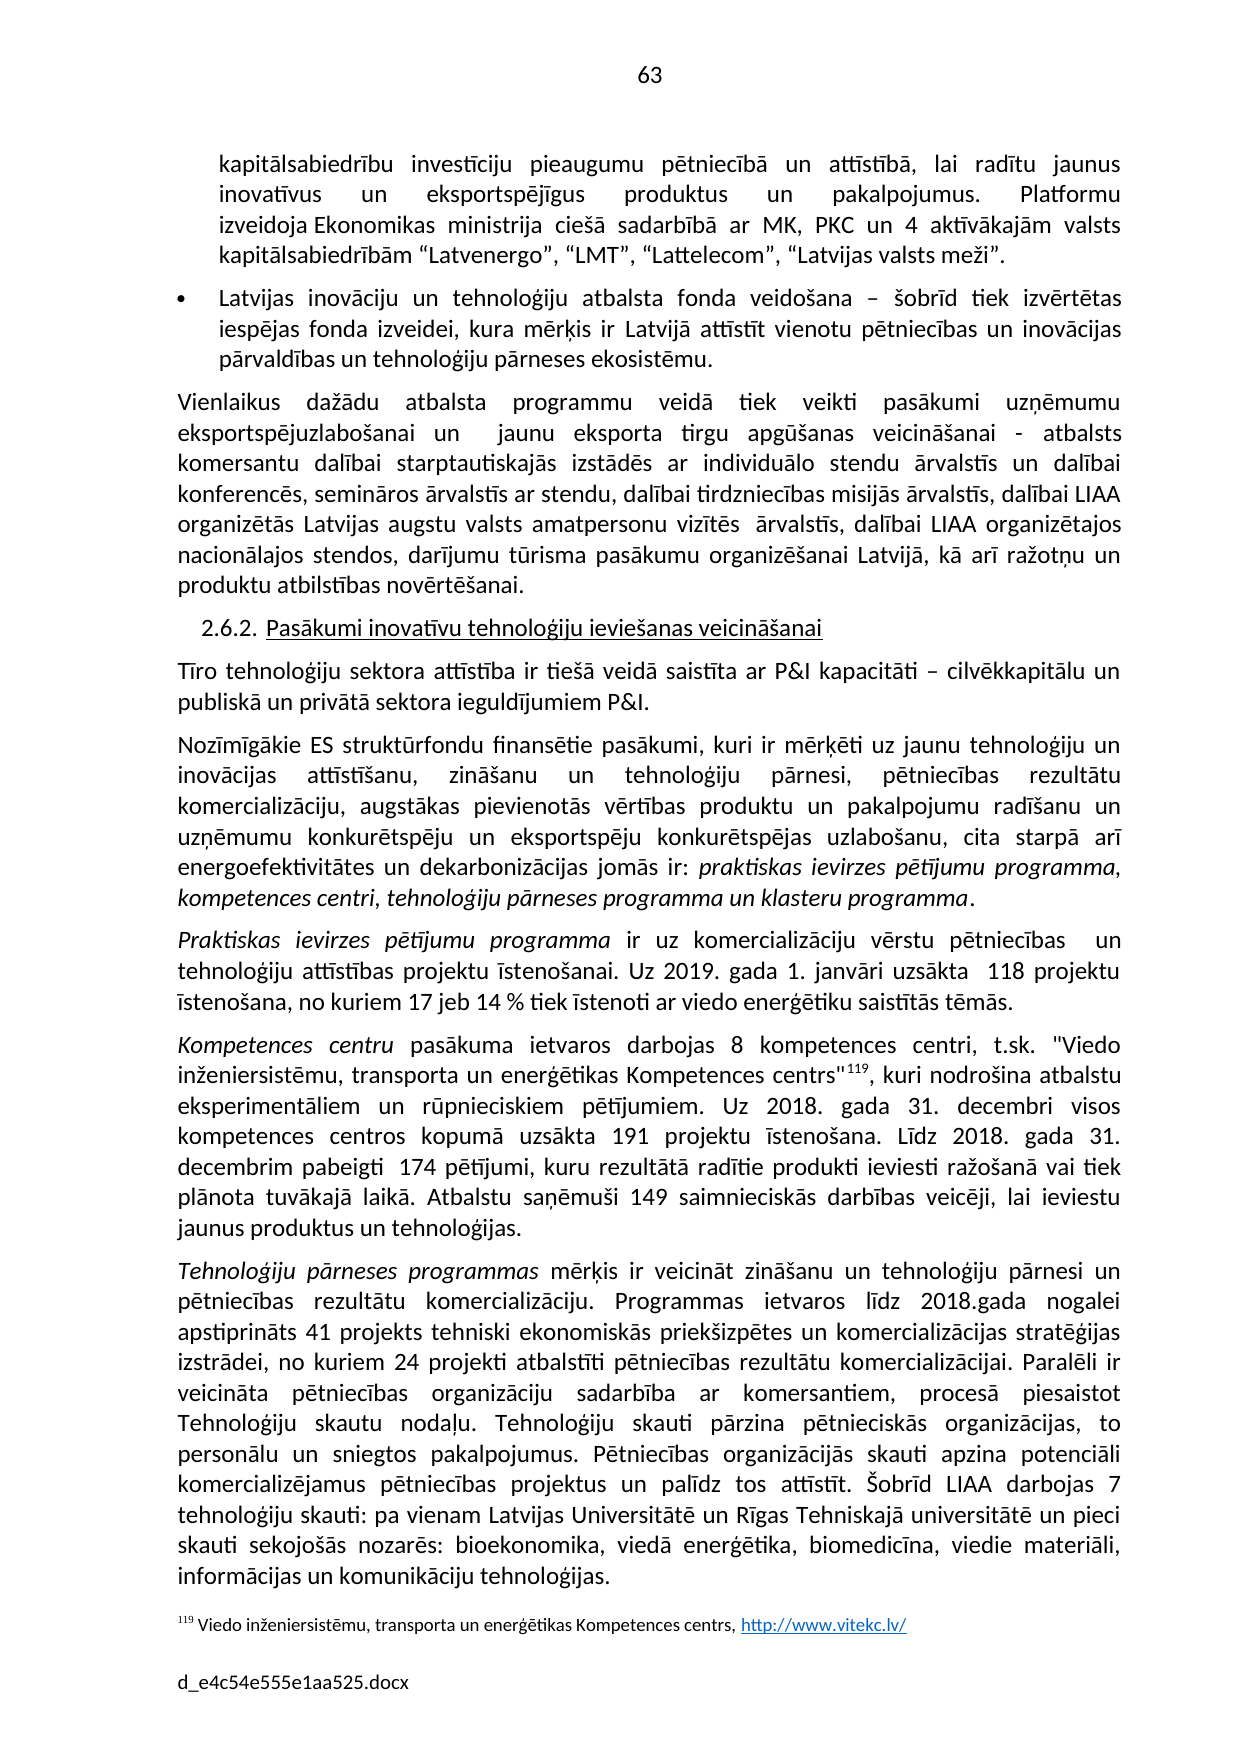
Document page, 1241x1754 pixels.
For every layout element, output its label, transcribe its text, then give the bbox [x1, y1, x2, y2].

text Praktiskas ievirzes pētījumu programma ir uz komercializāciju vērstu pētniecības un tehnoloģiju attīstības projektu īstenošanai. Uz 2019. gada 1. janvāri uzsākta 118 projektu īstenošana, no kuriem 17 jeb 14 % tiek īstenoti ar viedo enerģētiku saistītās tēmās. [177, 925, 1122, 1016]
subtitle Pasākumi inovatīvu tehnoloģiju ieviešanas veicināšanai [201, 612, 1122, 643]
text Vienlaikus dažādu atbalsta programmu veidā tiek veikti pasākumi uzņēmumu eksportspējuzlabošanai un jaunu eksporta tirgu apgūšanas veicināšanai - atbalsts komersantu dalībai starptautiskajās izstādēs ar individuālo stendu ārvalstīs un dalībai konferencēs, semināros ārvalstīs ar stendu, dalībai tirdzniecības misijās ārvalstīs, dalībai LIAA organizētās Latvijas augstu valsts amatpersonu vizītēs ārvalstīs, dalībai LIAA organizētajos nacionālajos stendos, darījumu tūrisma pasākumu organizēšanai Latvijā, kā arī ražotņu un produktu atbilstības novērtēšanai. [177, 386, 1122, 600]
list Latvijas inovāciju un tehnoloģiju atbalsta fonda veidošana – šobrīd tiek izvērtētas iespējas fonda izveidei, kura mērķis ir Latvijā attīstīt vienotu pētniecības un inovācijas pārvaldības un tehnoloģiju pārneses ekosistēmu. [177, 282, 1122, 374]
text Nozīmīgākie ES struktūrfondu finansētie pasākumi, kuri ir mērķēti uz jaunu tehnoloģiju un inovācijas attīstīšanu, zināšanu un tehnoloģiju pārnesi, pētniecības rezultātu komercializāciju, augstākas pievienotās vērtības produktu un pakalpojumu radīšanu un uzņēmumu konkurētspēju un eksportspēju konkurētspējas uzlabošanu, cita starpā arī energoefektivitātes un dekarbonizācijas jomās ir: praktiskas ievirzes pētījumu programma, kompetences centri, tehnoloģiju pārneses programma un klasteru programma. [177, 729, 1122, 912]
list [177, 148, 1122, 270]
text Tīro tehnoloģiju sektora attīstība ir tiešā veidā saistīta ar P&I kapacitāti – cilvēkkapitālu un publiskā un privātā sektora ieguldījumiem P&I. [177, 656, 1122, 717]
text Kompetences centru pasākuma ietvaros darbojas 8 kompetences centri, t.sk. "Viedo inženiersistēmu, transporta un enerģētikas Kompetences centrs", kuri nodrošina atbalstu eksperimentāliem un rūpnieciskiem pētījumiem. Uz 2018. gada 31. decembri visos kompetences centros kopumā uzsākta 191 projektu īstenošana. Līdz 2018. gada 31. decembrim pabeigti 174 pētījumi, kuru rezultātā radītie produkti ieviesti ražošanā vai tiek plānota tuvākajā laikā. Atbalstu saņēmuši 149 saimnieciskās darbības veicēji, lai ieviestu jaunus produktus un tehnoloģijas. [177, 1029, 1122, 1242]
text Tehnoloģiju pārneses programmas mērķis ir veicināt zināšanu un tehnoloģiju pārnesi un pētniecības rezultātu komercializāciju. Programmas ietvaros līdz 2018.gada nogalei apstiprināts 41 projekts tehniski ekonomiskās priekšizpētes un komercializācijas stratēģijas izstrādei, no kuriem 24 projekti atbalstīti pētniecības rezultātu komercializācijai. Paralēli ir veicināta pētniecības organizāciju sadarbība ar komersantiem, procesā piesaistot Tehnoloģiju skautu nodaļu. Tehnoloģiju skauti pārzina pētnieciskās organizācijas, to personālu un sniegtos pakalpojumus. Pētniecības organizācijās skauti apzina potenciāli komercializējamus pētniecības projektus un palīdz tos attīstīt. Šobrīd LIAA darbojas 7 tehnoloģiju skauti: pa vienam Latvijas Universitātē un Rīgas Tehniskajā universitātē un pieci skauti sekojošās nozarēs: bioekonomika, viedā enerģētika, biomedicīna, viedie materiāli, informācijas un komunikāciju tehnoloģijas. [177, 1255, 1122, 1591]
